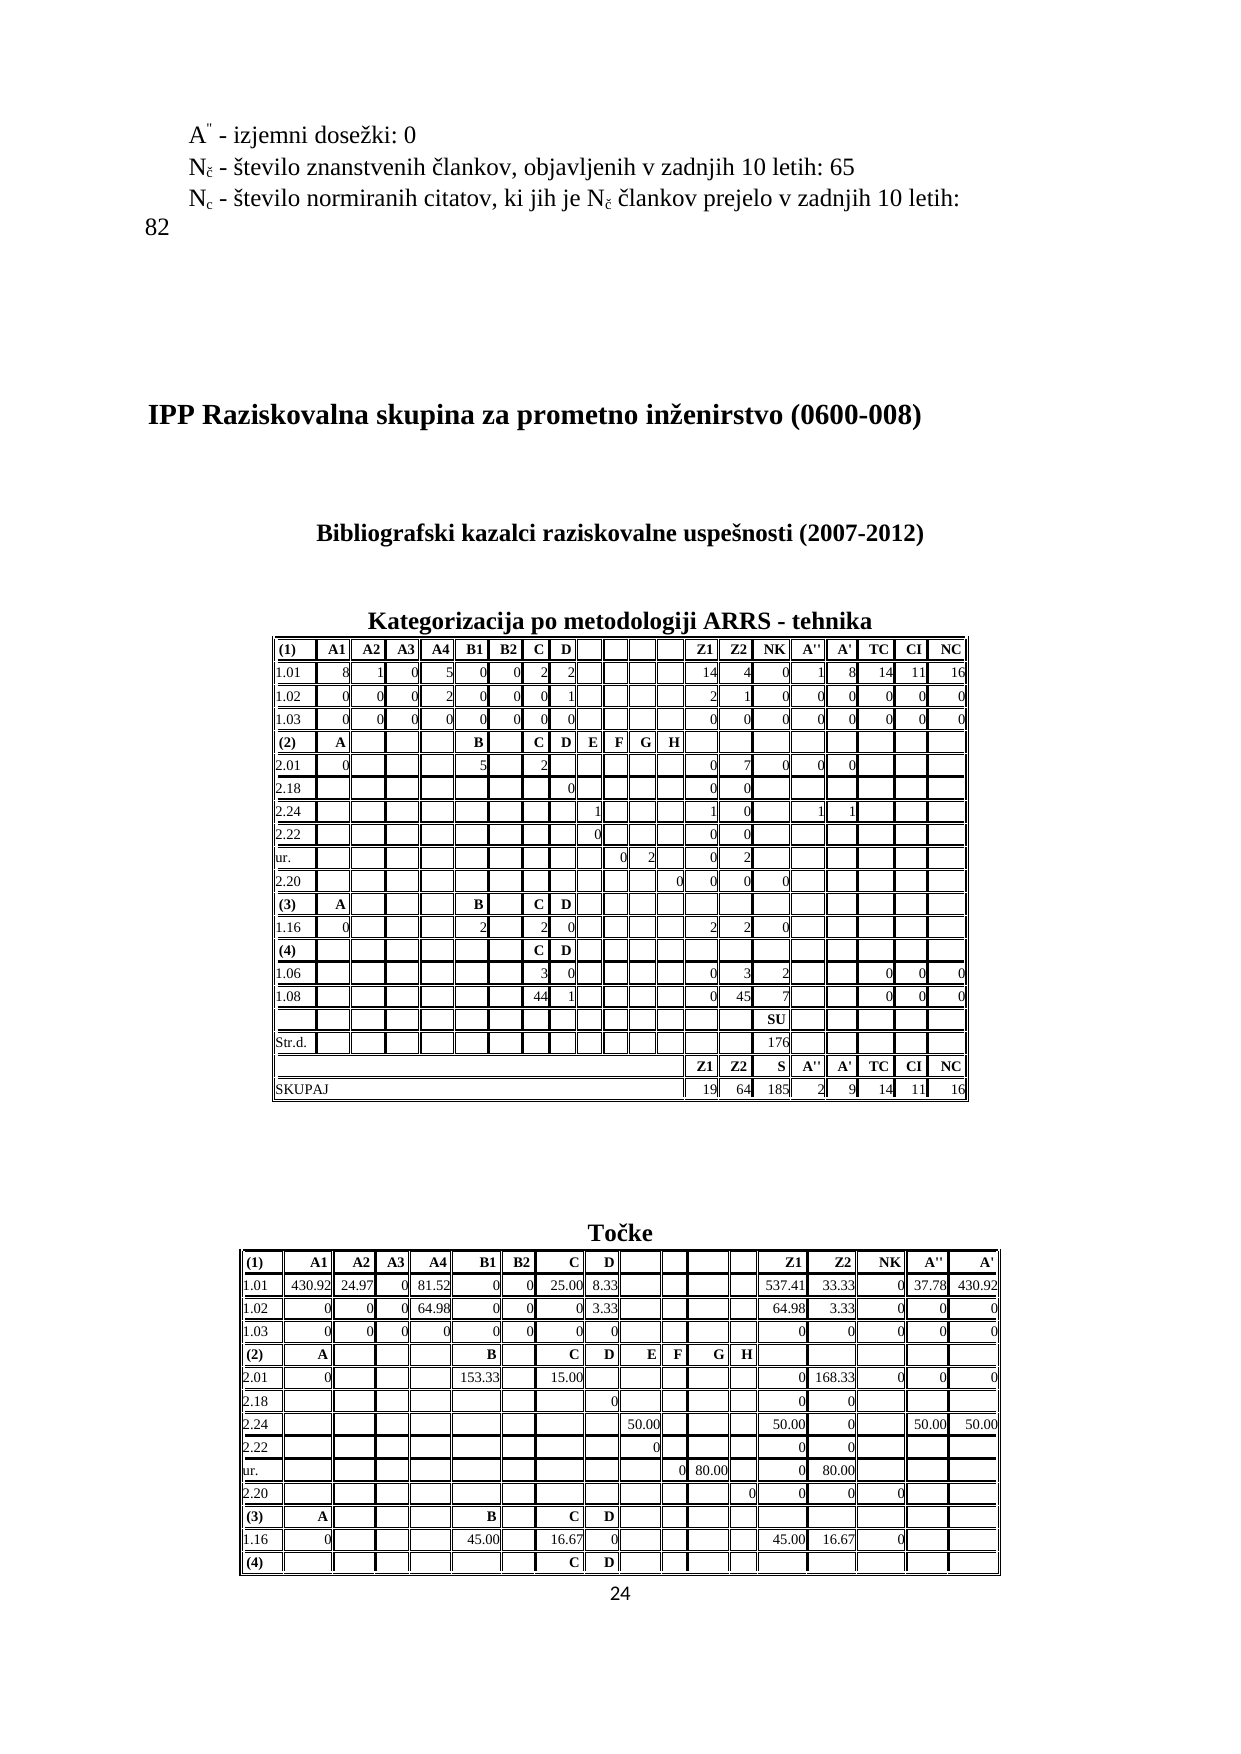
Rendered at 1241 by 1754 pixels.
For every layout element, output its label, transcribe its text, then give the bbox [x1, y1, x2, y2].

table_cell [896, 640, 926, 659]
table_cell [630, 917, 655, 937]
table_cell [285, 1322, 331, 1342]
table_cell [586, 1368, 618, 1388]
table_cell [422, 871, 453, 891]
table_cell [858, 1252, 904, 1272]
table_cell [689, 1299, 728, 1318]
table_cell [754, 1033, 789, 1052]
text Bibliografski kazalci raziskovalne uspešnosti (2007-2012) [148, 518, 1093, 546]
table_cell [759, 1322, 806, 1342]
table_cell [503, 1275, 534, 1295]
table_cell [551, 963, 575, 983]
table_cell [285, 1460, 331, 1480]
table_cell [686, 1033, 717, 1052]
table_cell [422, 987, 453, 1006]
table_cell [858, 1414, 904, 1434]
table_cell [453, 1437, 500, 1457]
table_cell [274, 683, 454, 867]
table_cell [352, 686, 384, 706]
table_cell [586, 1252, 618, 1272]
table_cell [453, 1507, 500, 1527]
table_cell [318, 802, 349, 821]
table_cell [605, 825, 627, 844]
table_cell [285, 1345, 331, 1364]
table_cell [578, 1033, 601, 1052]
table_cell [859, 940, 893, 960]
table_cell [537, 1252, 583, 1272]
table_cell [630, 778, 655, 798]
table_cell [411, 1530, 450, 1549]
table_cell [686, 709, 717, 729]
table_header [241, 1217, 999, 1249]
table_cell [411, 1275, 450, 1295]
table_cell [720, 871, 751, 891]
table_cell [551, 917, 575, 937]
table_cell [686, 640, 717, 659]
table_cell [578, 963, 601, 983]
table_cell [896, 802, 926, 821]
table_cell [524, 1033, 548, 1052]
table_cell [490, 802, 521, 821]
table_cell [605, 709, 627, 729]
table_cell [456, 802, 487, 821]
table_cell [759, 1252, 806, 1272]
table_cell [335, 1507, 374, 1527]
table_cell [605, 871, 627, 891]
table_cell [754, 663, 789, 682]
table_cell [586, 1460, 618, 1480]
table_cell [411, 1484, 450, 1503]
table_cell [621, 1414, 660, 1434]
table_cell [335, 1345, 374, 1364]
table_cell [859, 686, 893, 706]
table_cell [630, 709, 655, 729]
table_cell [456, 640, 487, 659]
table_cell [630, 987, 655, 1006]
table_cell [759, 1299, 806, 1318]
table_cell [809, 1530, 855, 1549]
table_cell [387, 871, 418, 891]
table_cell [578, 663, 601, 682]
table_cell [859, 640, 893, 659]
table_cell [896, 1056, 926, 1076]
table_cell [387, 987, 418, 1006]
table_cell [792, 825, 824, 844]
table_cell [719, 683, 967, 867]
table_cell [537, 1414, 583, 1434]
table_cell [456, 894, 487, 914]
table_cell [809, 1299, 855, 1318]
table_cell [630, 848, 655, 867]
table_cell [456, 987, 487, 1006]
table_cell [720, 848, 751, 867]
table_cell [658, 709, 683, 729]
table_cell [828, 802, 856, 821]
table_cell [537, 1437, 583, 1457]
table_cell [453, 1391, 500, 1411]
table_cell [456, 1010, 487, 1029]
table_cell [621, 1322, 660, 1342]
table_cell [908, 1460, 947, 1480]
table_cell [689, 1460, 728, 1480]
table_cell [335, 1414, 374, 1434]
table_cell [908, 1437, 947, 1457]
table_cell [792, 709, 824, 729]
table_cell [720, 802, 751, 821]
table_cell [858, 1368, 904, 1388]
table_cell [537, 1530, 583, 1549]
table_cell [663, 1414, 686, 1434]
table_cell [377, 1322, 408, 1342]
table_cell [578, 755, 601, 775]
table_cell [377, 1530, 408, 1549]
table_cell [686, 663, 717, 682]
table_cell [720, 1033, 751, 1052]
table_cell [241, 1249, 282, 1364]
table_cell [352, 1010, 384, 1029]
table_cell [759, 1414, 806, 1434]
text IPP Raziskovalna skupina za prometno inženirstvo (0600-008) [148, 397, 1093, 431]
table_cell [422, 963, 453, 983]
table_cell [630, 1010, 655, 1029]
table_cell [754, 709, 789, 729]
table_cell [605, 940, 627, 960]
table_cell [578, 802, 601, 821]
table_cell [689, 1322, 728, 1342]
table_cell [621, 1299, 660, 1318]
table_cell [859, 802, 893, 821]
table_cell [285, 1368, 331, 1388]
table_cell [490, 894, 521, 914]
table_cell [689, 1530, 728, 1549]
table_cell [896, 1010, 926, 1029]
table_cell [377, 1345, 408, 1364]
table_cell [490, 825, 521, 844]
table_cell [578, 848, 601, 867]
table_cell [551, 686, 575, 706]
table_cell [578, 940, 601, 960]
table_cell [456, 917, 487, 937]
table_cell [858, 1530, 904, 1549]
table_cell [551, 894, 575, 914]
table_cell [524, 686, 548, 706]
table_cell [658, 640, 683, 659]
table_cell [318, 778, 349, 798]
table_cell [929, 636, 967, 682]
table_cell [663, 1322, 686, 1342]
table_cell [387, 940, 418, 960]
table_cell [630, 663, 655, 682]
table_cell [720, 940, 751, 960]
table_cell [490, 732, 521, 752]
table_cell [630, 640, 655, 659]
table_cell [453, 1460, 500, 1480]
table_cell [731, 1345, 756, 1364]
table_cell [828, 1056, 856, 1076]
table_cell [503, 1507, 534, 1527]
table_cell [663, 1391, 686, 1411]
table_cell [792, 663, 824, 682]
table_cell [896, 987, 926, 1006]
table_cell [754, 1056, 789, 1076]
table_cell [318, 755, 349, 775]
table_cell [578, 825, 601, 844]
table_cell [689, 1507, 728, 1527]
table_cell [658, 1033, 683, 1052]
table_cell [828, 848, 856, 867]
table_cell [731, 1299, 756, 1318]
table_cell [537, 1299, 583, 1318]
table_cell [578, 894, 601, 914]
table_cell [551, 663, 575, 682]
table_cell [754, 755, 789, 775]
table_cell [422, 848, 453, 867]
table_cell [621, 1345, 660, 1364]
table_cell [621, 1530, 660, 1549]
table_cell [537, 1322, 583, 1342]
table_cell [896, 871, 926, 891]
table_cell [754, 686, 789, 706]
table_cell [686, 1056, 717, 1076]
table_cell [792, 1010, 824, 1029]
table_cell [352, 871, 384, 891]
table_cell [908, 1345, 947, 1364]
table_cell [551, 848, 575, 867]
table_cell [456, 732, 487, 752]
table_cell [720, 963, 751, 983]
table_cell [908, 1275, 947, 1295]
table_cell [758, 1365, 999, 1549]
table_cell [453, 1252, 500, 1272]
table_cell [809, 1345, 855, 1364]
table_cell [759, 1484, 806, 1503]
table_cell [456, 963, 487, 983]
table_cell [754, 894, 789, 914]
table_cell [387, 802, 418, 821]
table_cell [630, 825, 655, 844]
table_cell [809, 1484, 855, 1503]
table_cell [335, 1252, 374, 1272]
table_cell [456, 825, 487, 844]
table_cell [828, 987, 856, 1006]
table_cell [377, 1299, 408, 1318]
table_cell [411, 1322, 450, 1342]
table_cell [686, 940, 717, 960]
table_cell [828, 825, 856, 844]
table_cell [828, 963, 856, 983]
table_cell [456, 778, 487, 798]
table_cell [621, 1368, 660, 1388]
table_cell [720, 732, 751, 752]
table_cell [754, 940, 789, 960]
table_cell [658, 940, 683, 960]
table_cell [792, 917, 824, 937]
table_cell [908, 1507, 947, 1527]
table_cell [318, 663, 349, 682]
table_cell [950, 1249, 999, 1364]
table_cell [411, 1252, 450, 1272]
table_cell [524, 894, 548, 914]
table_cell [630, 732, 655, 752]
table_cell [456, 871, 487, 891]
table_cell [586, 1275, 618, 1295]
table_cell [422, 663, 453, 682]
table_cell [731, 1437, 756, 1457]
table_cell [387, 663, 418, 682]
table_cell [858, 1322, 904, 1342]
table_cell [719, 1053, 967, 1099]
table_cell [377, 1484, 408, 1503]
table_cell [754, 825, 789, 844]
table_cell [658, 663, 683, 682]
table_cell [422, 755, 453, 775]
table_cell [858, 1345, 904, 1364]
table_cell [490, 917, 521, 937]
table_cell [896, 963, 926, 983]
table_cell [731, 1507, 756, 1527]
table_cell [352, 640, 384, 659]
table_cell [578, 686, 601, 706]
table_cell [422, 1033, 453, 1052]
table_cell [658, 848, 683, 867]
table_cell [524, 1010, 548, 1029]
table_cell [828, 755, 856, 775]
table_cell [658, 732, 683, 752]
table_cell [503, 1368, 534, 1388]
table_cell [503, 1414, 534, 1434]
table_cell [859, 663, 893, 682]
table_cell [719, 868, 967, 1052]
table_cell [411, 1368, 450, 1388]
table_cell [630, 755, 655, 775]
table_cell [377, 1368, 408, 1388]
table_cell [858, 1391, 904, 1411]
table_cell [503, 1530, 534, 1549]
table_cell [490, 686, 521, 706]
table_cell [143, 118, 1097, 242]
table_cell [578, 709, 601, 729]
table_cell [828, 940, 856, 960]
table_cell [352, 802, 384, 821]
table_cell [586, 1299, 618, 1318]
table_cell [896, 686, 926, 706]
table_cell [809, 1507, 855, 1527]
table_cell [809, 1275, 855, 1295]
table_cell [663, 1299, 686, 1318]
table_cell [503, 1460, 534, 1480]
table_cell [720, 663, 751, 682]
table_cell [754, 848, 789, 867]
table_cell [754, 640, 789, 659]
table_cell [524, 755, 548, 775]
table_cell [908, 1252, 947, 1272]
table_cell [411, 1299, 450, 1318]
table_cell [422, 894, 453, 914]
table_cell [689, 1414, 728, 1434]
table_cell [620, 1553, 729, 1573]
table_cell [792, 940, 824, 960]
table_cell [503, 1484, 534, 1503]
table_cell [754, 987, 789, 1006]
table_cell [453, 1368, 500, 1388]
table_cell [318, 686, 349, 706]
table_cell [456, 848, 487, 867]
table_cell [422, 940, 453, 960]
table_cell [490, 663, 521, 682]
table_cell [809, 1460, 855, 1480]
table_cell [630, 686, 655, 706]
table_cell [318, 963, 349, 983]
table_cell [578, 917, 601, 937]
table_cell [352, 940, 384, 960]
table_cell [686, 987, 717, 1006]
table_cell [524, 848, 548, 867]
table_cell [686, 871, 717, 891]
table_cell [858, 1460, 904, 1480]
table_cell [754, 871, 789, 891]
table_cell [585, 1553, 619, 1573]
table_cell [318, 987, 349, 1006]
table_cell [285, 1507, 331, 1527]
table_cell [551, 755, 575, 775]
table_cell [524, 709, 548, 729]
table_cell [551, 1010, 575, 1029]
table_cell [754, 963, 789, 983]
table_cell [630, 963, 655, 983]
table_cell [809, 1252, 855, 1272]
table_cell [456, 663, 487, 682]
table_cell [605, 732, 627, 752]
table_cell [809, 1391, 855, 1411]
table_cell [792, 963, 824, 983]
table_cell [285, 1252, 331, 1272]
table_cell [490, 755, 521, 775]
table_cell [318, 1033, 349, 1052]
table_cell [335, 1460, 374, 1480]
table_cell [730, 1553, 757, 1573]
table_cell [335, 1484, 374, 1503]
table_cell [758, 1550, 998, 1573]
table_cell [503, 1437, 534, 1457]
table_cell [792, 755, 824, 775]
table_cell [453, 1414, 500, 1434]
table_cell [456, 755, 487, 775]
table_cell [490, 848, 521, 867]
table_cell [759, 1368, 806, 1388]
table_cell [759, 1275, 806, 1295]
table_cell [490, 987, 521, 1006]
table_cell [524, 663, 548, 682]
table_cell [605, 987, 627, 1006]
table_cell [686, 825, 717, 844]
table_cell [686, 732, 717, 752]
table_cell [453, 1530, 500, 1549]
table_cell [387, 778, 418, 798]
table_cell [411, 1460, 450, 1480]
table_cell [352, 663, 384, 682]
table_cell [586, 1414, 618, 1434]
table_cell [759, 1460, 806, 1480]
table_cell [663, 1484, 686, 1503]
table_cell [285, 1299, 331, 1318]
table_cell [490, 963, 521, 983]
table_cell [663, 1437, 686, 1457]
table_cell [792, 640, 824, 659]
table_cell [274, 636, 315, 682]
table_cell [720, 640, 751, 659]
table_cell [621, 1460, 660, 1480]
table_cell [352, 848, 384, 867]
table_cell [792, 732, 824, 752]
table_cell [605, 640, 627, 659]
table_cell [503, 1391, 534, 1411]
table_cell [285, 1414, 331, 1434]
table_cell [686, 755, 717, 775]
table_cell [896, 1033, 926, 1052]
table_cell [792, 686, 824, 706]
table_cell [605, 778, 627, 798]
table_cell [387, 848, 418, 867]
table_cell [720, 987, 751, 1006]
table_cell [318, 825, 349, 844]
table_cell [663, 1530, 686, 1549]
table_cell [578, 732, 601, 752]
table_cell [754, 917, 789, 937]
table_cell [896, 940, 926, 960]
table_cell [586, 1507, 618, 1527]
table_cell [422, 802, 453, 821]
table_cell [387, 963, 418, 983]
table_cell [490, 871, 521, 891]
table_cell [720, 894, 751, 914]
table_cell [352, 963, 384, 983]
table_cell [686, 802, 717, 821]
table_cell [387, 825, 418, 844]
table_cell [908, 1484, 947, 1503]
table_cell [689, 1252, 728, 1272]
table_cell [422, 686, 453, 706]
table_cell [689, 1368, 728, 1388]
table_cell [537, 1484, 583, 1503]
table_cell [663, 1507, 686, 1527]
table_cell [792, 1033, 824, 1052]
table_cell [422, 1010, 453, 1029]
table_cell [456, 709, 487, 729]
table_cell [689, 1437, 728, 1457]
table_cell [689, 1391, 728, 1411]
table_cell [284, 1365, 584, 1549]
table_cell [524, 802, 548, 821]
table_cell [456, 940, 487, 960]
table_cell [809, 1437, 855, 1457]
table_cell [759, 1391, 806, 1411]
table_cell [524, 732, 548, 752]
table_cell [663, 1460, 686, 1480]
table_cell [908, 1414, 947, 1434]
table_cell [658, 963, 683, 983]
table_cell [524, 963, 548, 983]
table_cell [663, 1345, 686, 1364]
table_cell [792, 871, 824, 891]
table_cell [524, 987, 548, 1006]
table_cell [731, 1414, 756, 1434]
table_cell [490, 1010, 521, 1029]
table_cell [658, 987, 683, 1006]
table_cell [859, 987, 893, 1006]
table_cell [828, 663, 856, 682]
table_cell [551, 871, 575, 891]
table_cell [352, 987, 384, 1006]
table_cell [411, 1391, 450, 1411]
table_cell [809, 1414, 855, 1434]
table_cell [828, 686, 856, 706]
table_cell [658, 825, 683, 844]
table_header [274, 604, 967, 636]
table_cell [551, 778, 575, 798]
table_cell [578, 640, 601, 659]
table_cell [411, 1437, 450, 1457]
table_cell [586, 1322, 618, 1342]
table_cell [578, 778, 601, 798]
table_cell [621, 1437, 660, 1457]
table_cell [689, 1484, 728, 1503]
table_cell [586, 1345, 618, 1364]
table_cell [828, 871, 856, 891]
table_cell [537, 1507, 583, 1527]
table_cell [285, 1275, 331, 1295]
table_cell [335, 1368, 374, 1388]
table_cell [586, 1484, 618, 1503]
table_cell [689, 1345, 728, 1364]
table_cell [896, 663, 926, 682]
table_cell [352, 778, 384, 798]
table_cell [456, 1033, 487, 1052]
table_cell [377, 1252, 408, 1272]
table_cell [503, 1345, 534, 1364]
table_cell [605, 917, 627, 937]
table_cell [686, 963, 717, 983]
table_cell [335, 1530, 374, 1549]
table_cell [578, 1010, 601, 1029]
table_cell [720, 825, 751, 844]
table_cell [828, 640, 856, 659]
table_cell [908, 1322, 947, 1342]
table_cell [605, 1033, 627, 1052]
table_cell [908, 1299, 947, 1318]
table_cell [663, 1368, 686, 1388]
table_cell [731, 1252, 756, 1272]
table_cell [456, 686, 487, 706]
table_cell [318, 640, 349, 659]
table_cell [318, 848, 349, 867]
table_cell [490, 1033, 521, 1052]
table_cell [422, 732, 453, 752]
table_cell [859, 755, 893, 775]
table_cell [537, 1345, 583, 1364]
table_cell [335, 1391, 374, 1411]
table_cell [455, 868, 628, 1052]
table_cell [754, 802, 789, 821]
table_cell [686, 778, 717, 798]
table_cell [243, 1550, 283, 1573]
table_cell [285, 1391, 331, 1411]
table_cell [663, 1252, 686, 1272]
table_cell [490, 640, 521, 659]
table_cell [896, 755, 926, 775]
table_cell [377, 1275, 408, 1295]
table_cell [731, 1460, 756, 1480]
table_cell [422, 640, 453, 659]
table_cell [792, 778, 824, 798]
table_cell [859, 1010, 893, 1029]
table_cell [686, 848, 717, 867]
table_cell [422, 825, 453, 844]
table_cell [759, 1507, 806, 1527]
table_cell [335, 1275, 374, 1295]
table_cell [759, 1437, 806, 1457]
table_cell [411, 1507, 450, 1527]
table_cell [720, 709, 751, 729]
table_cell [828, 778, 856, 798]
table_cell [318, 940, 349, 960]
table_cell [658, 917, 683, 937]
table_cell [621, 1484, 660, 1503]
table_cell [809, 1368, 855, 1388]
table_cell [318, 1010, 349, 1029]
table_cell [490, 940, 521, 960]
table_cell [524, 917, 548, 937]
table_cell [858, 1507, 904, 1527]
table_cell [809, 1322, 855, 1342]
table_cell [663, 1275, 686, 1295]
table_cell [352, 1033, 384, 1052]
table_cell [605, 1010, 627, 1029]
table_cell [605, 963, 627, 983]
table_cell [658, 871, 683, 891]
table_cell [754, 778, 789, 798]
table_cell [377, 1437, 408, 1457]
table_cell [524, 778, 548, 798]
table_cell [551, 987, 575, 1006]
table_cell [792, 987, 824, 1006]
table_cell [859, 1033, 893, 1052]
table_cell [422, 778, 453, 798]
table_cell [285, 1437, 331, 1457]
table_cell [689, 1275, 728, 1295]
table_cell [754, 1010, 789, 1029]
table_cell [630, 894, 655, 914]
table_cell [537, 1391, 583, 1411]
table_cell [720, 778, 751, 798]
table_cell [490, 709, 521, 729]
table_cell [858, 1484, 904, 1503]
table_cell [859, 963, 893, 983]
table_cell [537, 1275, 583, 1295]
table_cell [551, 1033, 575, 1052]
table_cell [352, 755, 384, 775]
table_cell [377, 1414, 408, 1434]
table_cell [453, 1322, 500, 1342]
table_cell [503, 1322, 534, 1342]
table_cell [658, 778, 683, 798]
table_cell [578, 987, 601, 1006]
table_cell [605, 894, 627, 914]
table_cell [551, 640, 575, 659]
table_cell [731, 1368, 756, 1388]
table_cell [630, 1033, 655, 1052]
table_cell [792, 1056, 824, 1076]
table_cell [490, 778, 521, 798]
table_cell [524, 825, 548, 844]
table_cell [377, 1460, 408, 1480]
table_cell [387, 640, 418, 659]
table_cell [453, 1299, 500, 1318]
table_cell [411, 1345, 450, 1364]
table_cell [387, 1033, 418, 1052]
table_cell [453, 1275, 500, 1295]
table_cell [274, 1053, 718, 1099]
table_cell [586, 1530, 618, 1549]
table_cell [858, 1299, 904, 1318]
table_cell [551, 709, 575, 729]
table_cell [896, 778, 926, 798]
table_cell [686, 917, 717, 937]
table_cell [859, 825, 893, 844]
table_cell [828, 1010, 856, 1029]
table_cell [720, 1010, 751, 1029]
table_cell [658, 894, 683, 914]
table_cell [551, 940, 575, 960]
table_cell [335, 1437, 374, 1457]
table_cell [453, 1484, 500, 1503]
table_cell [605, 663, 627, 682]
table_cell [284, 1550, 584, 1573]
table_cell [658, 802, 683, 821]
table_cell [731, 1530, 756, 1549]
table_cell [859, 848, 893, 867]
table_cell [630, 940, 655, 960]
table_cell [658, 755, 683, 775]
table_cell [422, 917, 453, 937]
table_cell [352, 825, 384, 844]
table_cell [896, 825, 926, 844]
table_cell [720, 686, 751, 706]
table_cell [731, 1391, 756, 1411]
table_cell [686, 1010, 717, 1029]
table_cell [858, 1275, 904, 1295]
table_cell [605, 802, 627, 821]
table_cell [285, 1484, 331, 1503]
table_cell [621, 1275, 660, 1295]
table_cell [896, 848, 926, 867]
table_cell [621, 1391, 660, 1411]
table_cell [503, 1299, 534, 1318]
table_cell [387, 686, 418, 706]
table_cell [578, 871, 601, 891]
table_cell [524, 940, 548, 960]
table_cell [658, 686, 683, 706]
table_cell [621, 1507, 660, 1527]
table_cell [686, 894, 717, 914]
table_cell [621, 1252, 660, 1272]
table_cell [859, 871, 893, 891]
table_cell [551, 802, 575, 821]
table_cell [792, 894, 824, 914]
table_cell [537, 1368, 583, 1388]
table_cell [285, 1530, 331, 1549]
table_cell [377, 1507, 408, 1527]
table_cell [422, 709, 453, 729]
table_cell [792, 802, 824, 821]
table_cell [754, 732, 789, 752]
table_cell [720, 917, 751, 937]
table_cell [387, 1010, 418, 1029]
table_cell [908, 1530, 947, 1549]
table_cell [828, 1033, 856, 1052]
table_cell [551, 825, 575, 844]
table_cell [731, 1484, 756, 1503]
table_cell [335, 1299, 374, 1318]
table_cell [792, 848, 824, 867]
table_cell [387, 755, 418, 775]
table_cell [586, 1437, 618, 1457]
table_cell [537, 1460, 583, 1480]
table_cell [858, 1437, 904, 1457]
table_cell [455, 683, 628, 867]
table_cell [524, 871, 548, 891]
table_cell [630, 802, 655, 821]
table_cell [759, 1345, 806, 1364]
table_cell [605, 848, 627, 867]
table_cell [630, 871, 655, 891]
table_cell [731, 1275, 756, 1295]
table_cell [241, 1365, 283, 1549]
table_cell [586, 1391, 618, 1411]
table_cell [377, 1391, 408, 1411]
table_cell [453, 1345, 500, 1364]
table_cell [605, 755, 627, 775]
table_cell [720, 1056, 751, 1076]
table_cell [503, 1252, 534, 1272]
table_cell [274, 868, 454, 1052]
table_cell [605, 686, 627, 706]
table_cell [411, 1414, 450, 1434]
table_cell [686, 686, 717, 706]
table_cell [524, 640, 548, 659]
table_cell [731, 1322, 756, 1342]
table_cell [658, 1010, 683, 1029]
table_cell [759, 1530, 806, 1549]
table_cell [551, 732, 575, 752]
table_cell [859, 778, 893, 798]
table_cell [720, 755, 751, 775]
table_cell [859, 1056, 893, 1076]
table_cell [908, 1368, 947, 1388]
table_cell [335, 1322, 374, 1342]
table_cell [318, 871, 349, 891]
